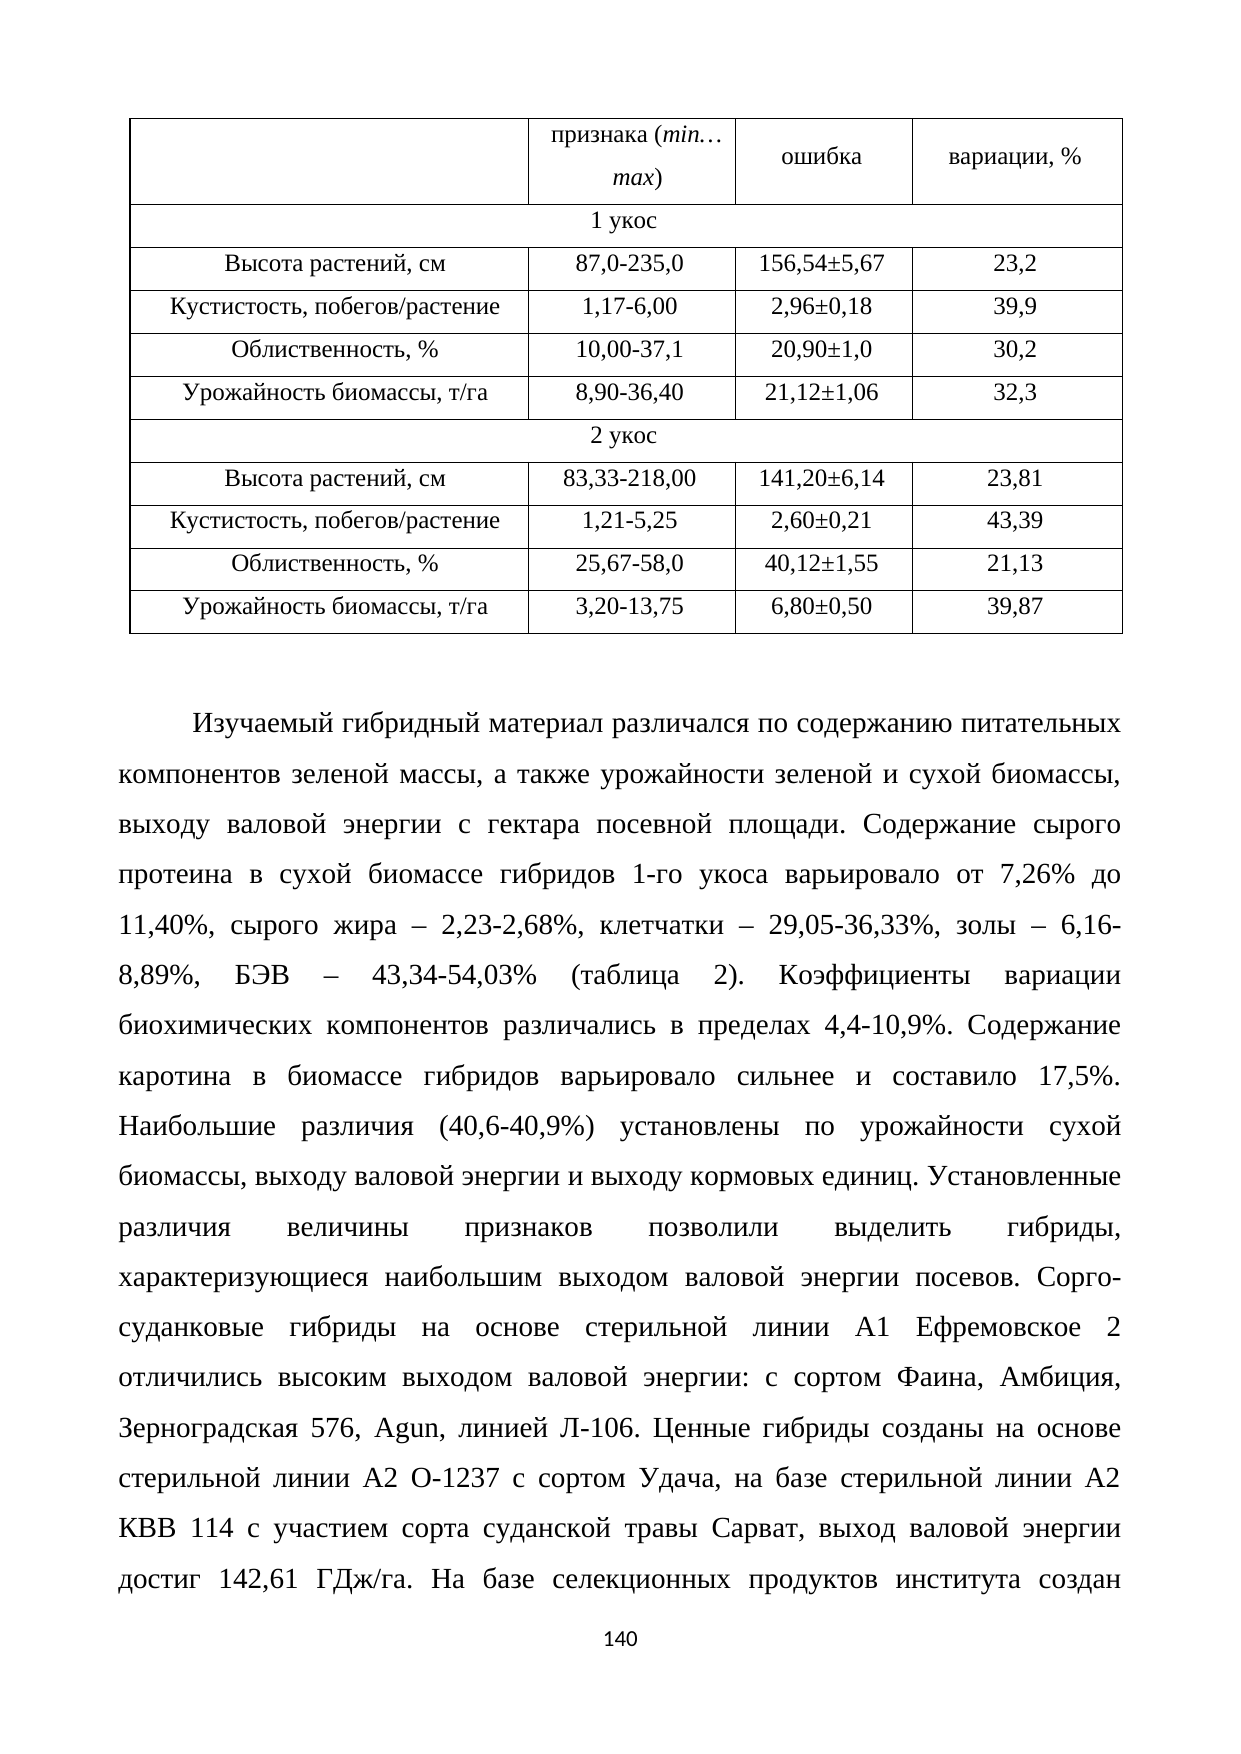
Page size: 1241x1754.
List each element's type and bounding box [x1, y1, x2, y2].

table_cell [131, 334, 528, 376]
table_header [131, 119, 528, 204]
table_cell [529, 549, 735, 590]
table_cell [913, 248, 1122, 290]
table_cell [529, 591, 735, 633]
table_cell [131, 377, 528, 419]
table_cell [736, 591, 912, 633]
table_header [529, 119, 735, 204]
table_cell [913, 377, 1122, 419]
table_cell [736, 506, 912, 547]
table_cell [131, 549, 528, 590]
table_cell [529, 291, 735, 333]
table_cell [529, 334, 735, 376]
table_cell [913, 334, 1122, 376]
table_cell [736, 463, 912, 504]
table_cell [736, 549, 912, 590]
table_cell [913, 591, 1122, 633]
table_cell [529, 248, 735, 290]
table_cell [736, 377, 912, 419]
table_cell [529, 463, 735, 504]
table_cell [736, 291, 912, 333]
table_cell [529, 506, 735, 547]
text [118, 706, 1122, 1594]
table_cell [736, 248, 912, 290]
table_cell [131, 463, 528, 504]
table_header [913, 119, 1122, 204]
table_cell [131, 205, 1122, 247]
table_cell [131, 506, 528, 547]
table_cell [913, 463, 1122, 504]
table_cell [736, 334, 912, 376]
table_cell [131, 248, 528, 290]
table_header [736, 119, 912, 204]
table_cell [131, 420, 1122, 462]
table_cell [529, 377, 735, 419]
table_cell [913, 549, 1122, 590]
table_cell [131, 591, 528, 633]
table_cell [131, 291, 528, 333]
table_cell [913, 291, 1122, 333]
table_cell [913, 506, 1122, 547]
